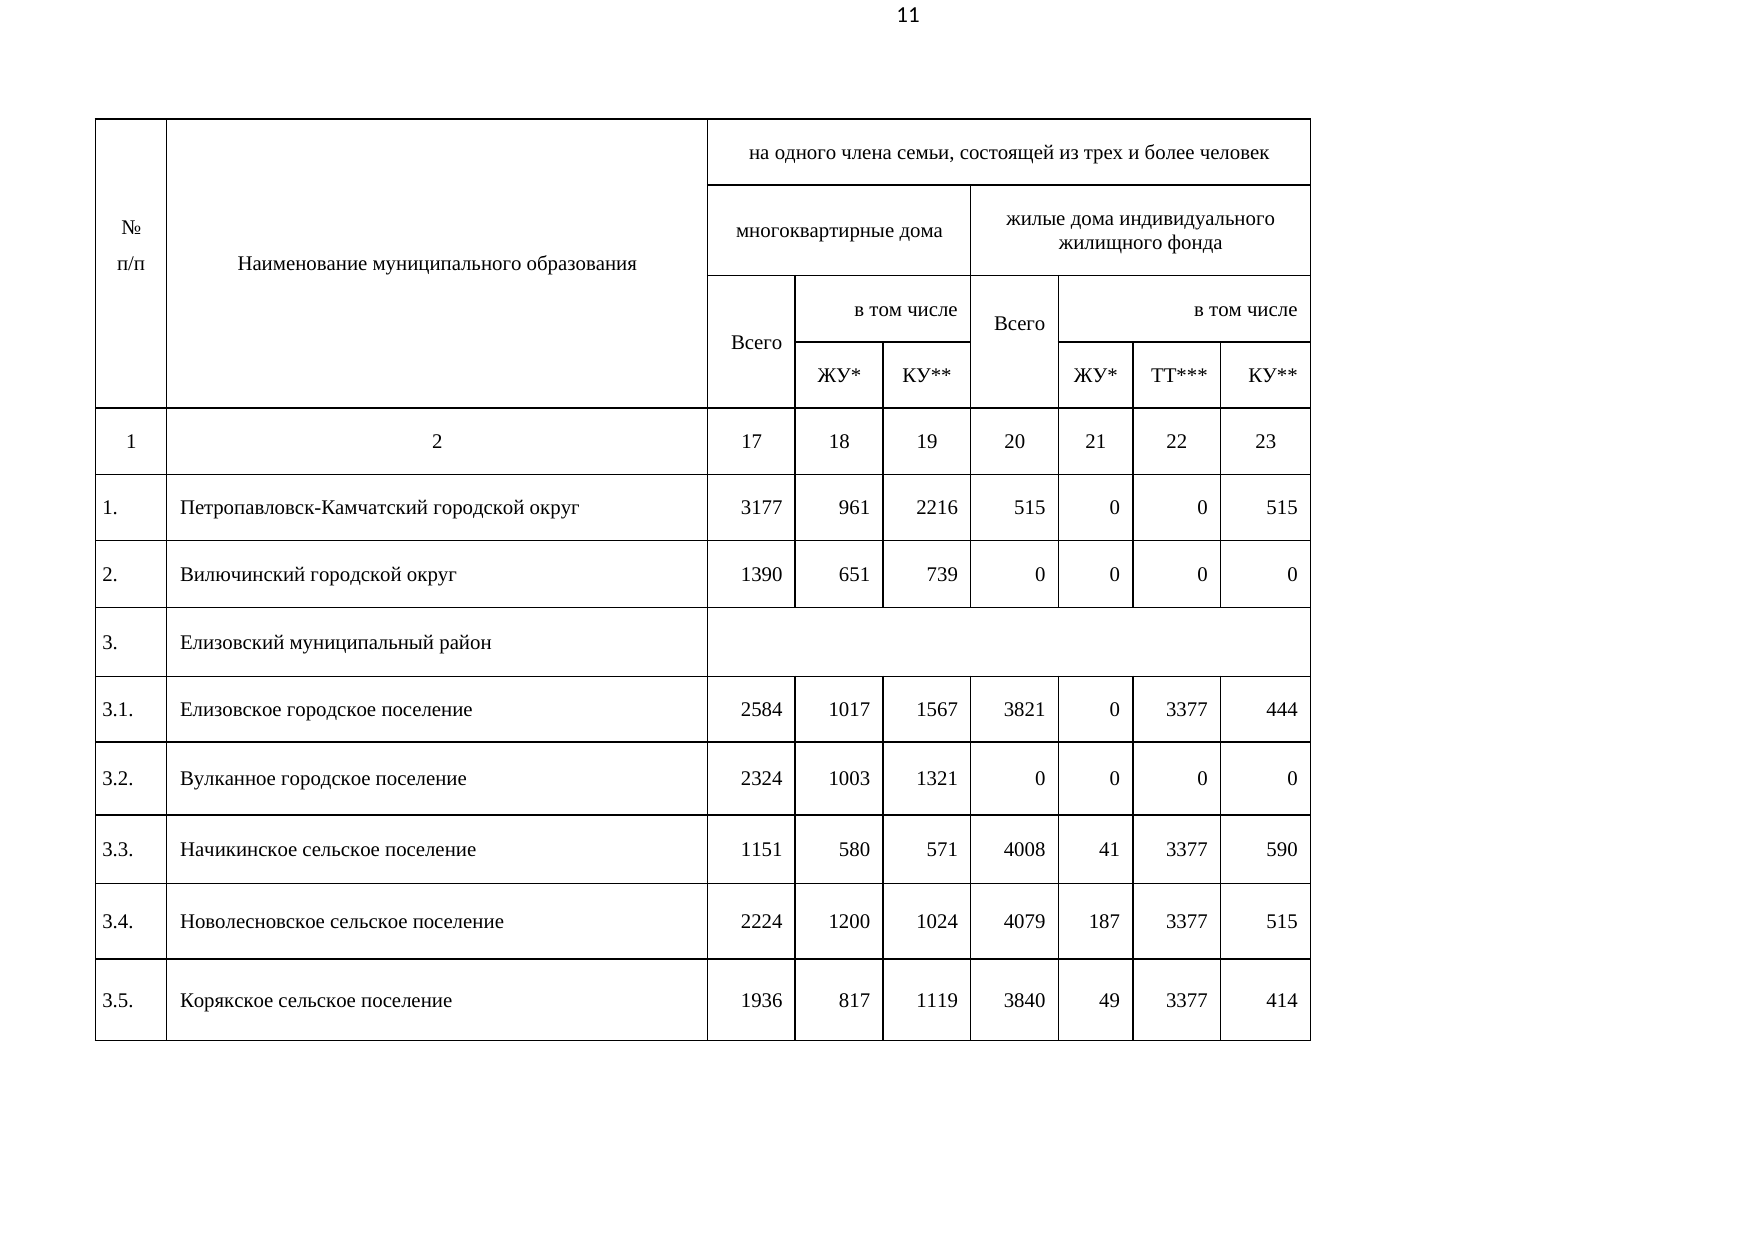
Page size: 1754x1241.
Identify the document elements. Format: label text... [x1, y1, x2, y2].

table_cell 3377 [1134, 960, 1220, 1039]
table_cell 3.5. [96, 960, 166, 1039]
table_cell 1017 [796, 677, 882, 741]
table_cell 1390 [708, 541, 794, 607]
table_cell 571 [884, 816, 970, 883]
table_cell 2584 [708, 677, 794, 741]
table_cell 0 [971, 541, 1058, 607]
table_cell 2324 [708, 743, 794, 814]
table_cell КУ** [884, 343, 970, 407]
table_cell 0 [1134, 743, 1220, 814]
table_cell 1 [96, 409, 166, 473]
table_cell 23 [1221, 409, 1310, 473]
table_cell 1936 [708, 960, 794, 1039]
table_cell 1151 [708, 816, 794, 883]
table_cell 817 [796, 960, 882, 1039]
table_cell Начикинское сельское поселение [167, 816, 707, 883]
table_header № п/п [96, 120, 166, 407]
table_cell Всего [971, 276, 1058, 407]
table_cell 2216 [884, 475, 970, 539]
table_cell 0 [1221, 541, 1310, 607]
table_cell 0 [1221, 743, 1310, 814]
table_cell 3177 [708, 475, 794, 539]
table_cell 1119 [884, 960, 970, 1039]
table_cell 41 [1059, 816, 1132, 883]
table_cell Вилючинский городской округ [167, 541, 707, 607]
table_cell 651 [796, 541, 882, 607]
table_cell 22 [1134, 409, 1220, 473]
table_cell Новолесновское сельское поселение [167, 884, 707, 958]
table_cell Всего [708, 276, 794, 407]
table_cell Петропавловск-Камчатский городской округ [167, 475, 707, 539]
table_cell 515 [971, 475, 1058, 539]
table_cell 19 [884, 409, 970, 473]
table_cell 3.2. [96, 743, 166, 814]
table_cell 0 [1059, 541, 1132, 607]
table_cell 4079 [971, 884, 1058, 958]
table_cell 3377 [1134, 816, 1220, 883]
table_cell [708, 608, 1310, 676]
table_cell 4008 [971, 816, 1058, 883]
table_cell 17 [708, 409, 794, 473]
table_cell 1567 [884, 677, 970, 741]
table_cell 3377 [1134, 884, 1220, 958]
table_cell 3377 [1134, 677, 1220, 741]
table_cell 0 [1134, 541, 1220, 607]
table_cell 515 [1221, 475, 1310, 539]
table_header на одного члена семьи, состоящей из трех и более человек [708, 120, 1310, 184]
table_header Наименование муниципального образования [167, 120, 707, 407]
table_cell 444 [1221, 677, 1310, 741]
table_cell в том числе [1059, 276, 1310, 341]
table_cell 1321 [884, 743, 970, 814]
table_cell 1003 [796, 743, 882, 814]
table_cell ЖУ* [796, 343, 882, 407]
table_cell многоквартирные дома [708, 186, 970, 275]
table_cell 515 [1221, 884, 1310, 958]
table_cell 1024 [884, 884, 970, 958]
table_cell 3.1. [96, 677, 166, 741]
table_cell 2 [167, 409, 707, 473]
table_cell 0 [971, 743, 1058, 814]
table_cell Вулканное городское поселение [167, 743, 707, 814]
table_cell 3. [96, 608, 166, 676]
table_cell Корякское сельское поселение [167, 960, 707, 1039]
table_cell жилые дома индивидуального жилищного фонда [971, 186, 1310, 275]
table_cell 49 [1059, 960, 1132, 1039]
table_cell 18 [796, 409, 882, 473]
table_cell в том числе [796, 276, 970, 341]
table_cell 0 [1059, 677, 1132, 741]
table_cell Елизовское городское поселение [167, 677, 707, 741]
table_cell 961 [796, 475, 882, 539]
table_cell 0 [1059, 743, 1132, 814]
table_cell 0 [1134, 475, 1220, 539]
table_cell 3821 [971, 677, 1058, 741]
table_cell 3.3. [96, 816, 166, 883]
table_cell ЖУ* [1059, 343, 1132, 407]
table_cell 2. [96, 541, 166, 607]
table_cell 187 [1059, 884, 1132, 958]
table_cell 1200 [796, 884, 882, 958]
table_cell 739 [884, 541, 970, 607]
table_cell 3.4. [96, 884, 166, 958]
table_cell 590 [1221, 816, 1310, 883]
table_cell 2224 [708, 884, 794, 958]
table_cell 3840 [971, 960, 1058, 1039]
table_cell 414 [1221, 960, 1310, 1039]
table_cell ТТ*** [1134, 343, 1220, 407]
table_cell 21 [1059, 409, 1132, 473]
table_cell 1. [96, 475, 166, 539]
table_cell Елизовский муниципальный район [167, 608, 707, 676]
table_cell 20 [971, 409, 1058, 473]
table_cell 580 [796, 816, 882, 883]
table_cell 0 [1059, 475, 1132, 539]
table_cell КУ** [1221, 343, 1310, 407]
